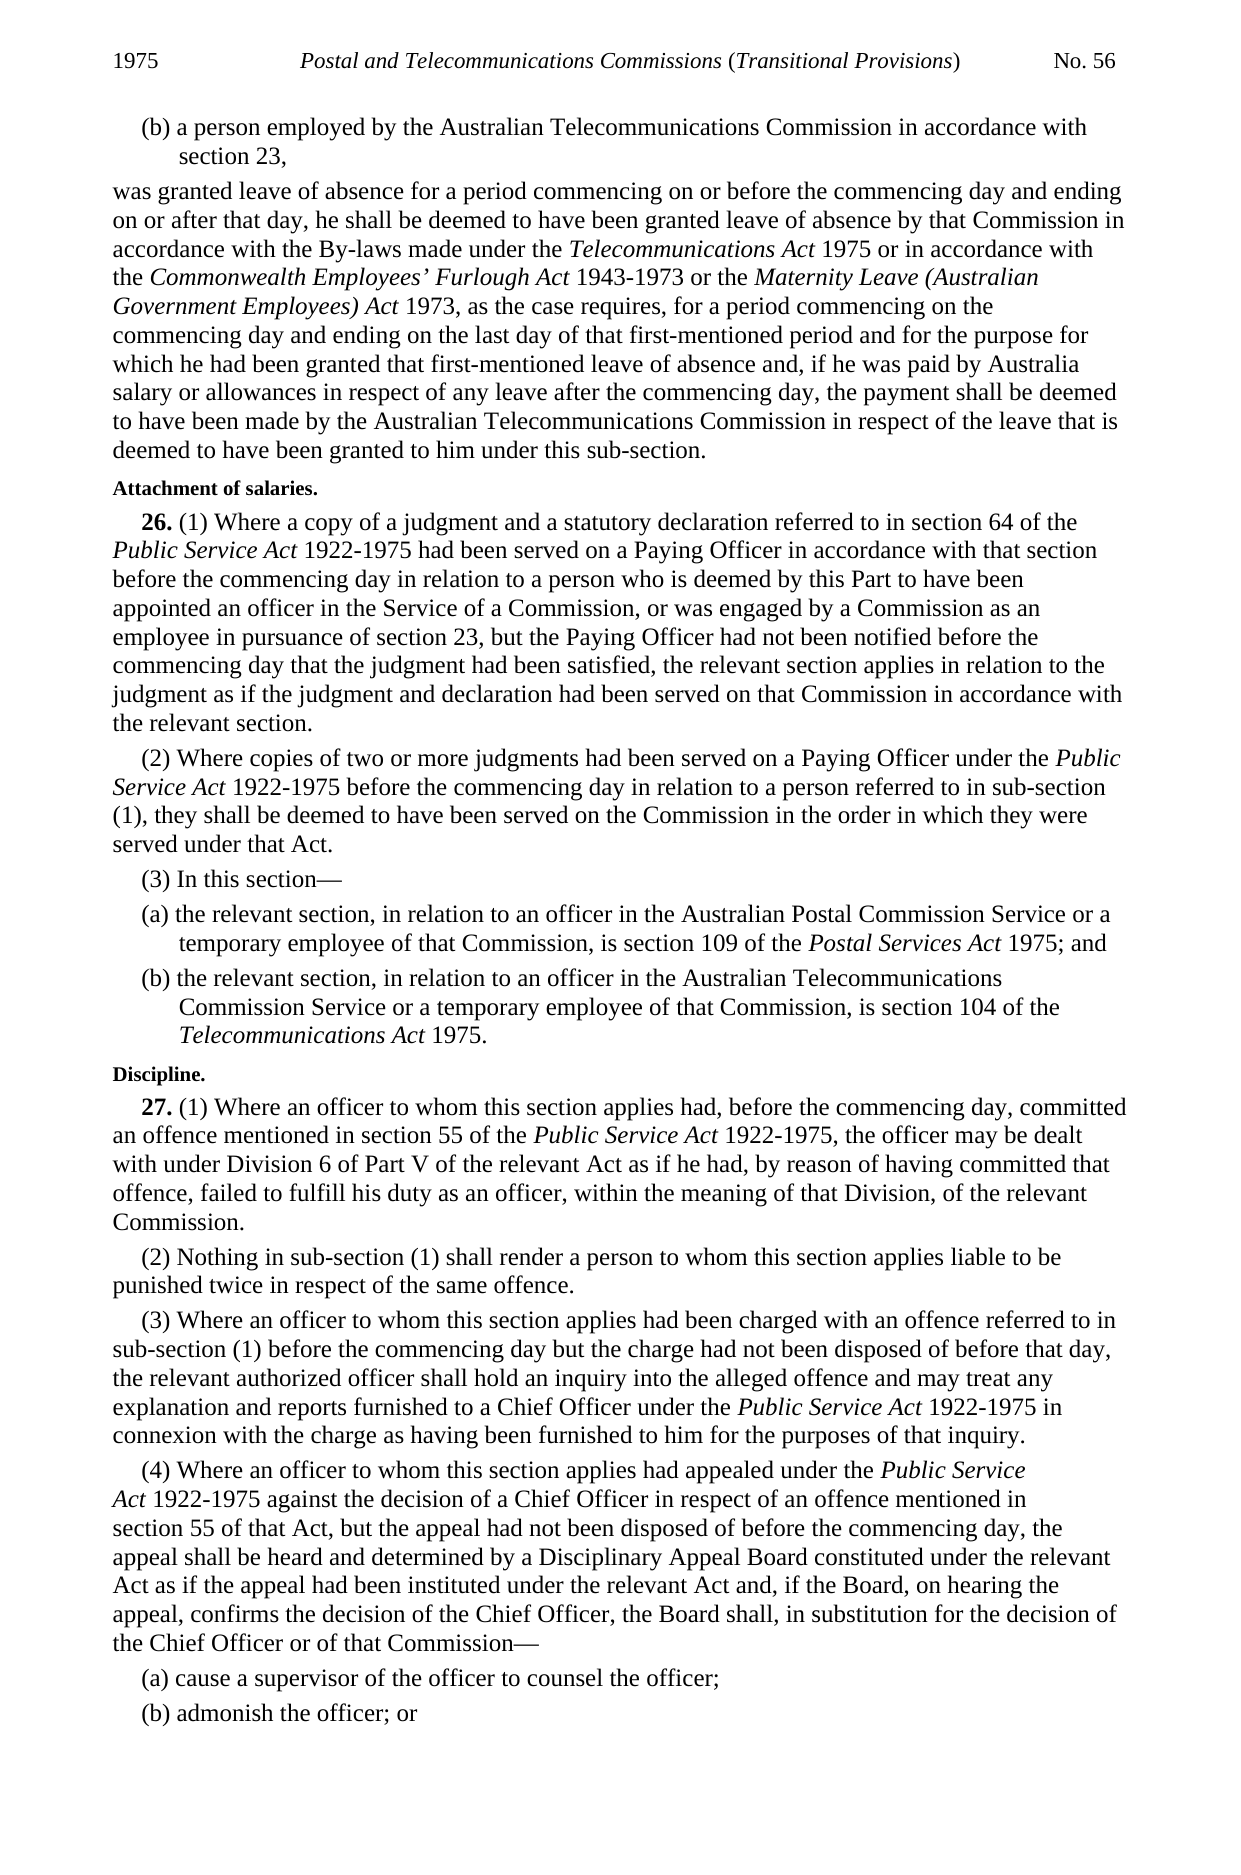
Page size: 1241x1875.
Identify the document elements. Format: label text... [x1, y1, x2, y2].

text (a) cause a supervisor of the officer to counsel the officer; [141, 1663, 1128, 1692]
text (b) admonish the officer; or [141, 1698, 1128, 1727]
text (2) Where copies of two or more judgments had been served on a Paying Officer under the Public Service Act 1922-1975 before the commencing day in relation to a person referred to in sub-section (1), they shall be deemed to have been served on the Commission in the order in which they were served under that Act. [112, 743, 1128, 858]
text (b) a person employed by the Australian Telecommunications Commission in accordance with section 23, [141, 112, 1128, 170]
text (b) the relevant section, in relation to an officer in the Australian Telecommunications Commission Service or a temporary employee of that Commission, is section 104 of the Telecommunications Act 1975. [141, 963, 1128, 1049]
text 27. (1) Where an officer to whom this section applies had, before the commencing day, committed an offence mentioned in section 55 of the Public Service Act 1922-1975, the officer may be dealt with under Division 6 of Part V of the relevant Act as if he had, by reason of having committed that offence, failed to fulfill his duty as an officer, within the meaning of that Division, of the relevant Commission. [112, 1092, 1128, 1236]
text Attachment of salaries. [112, 476, 1128, 500]
text (3) Where an officer to whom this section applies had been charged with an offence referred to in sub-section (1) before the commencing day but the charge had not been disposed of before that day, the relevant authorized officer shall hold an inquiry into the alleged offence and may treat any explanation and reports furnished to a Chief Officer under the Public Service Act 1922-1975 in connexion with the charge as having been furnished to him for the purposes of that inquiry. [112, 1306, 1128, 1449]
text was granted leave of absence for a period commencing on or before the commencing day and ending on or after that day, he shall be deemed to have been granted leave of absence by that Commission in accordance with the By-laws made under the Telecommunications Act 1975 or in accordance with the Commonwealth Employees’ Furlough Act 1943-1973 or the Maternity Leave (Australian Government Employees) Act 1973, as the case requires, for a period commencing on the commencing day and ending on the last day of that first-mentioned period and for the purpose for which he had been granted that first-mentioned leave of absence and, if he was paid by Australia salary or allowances in respect of any leave after the commencing day, the payment shall be deemed to have been made by the Australian Telecommunications Commission in respect of the leave that is deemed to have been granted to him under this sub-section. [112, 176, 1128, 464]
text (a) the relevant section, in relation to an officer in the Australian Postal Commission Service or a temporary employee of that Commission, is section 109 of the Postal Services Act 1975; and [141, 899, 1128, 957]
text (4) Where an officer to whom this section applies had appealed under the Public Service Act 1922-1975 against the decision of a Chief Officer in respect of an offence mentioned in section 55 of that Act, but the appeal had not been disposed of before the commencing day, the appeal shall be heard and determined by a Disciplinary Appeal Board constituted under the relevant Act as if the appeal had been instituted under the relevant Act and, if the Board, on hearing the appeal, confirms the decision of the Chief Officer, the Board shall, in substitution for the decision of the Chief Officer or of that Commission— [112, 1456, 1128, 1657]
text (2) Nothing in sub-section (1) shall render a person to whom this section applies liable to be punished twice in respect of the same offence. [112, 1242, 1128, 1299]
text Discipline. [112, 1062, 1128, 1086]
text 26. (1) Where a copy of a judgment and a statutory declaration referred to in section 64 of the Public Service Act 1922-1975 had been served on a Paying Officer in accordance with that section before the commencing day in relation to a person who is deemed by this Part to have been appointed an officer in the Service of a Commission, or was engaged by a Commission as an employee in pursuance of section 23, but the Paying Officer had not been notified before the commencing day that the judgment had been satisfied, the relevant section applies in relation to the judgment as if the judgment and declaration had been served on that Commission in accordance with the relevant section. [112, 507, 1128, 737]
text (3) In this section— [112, 864, 1128, 893]
